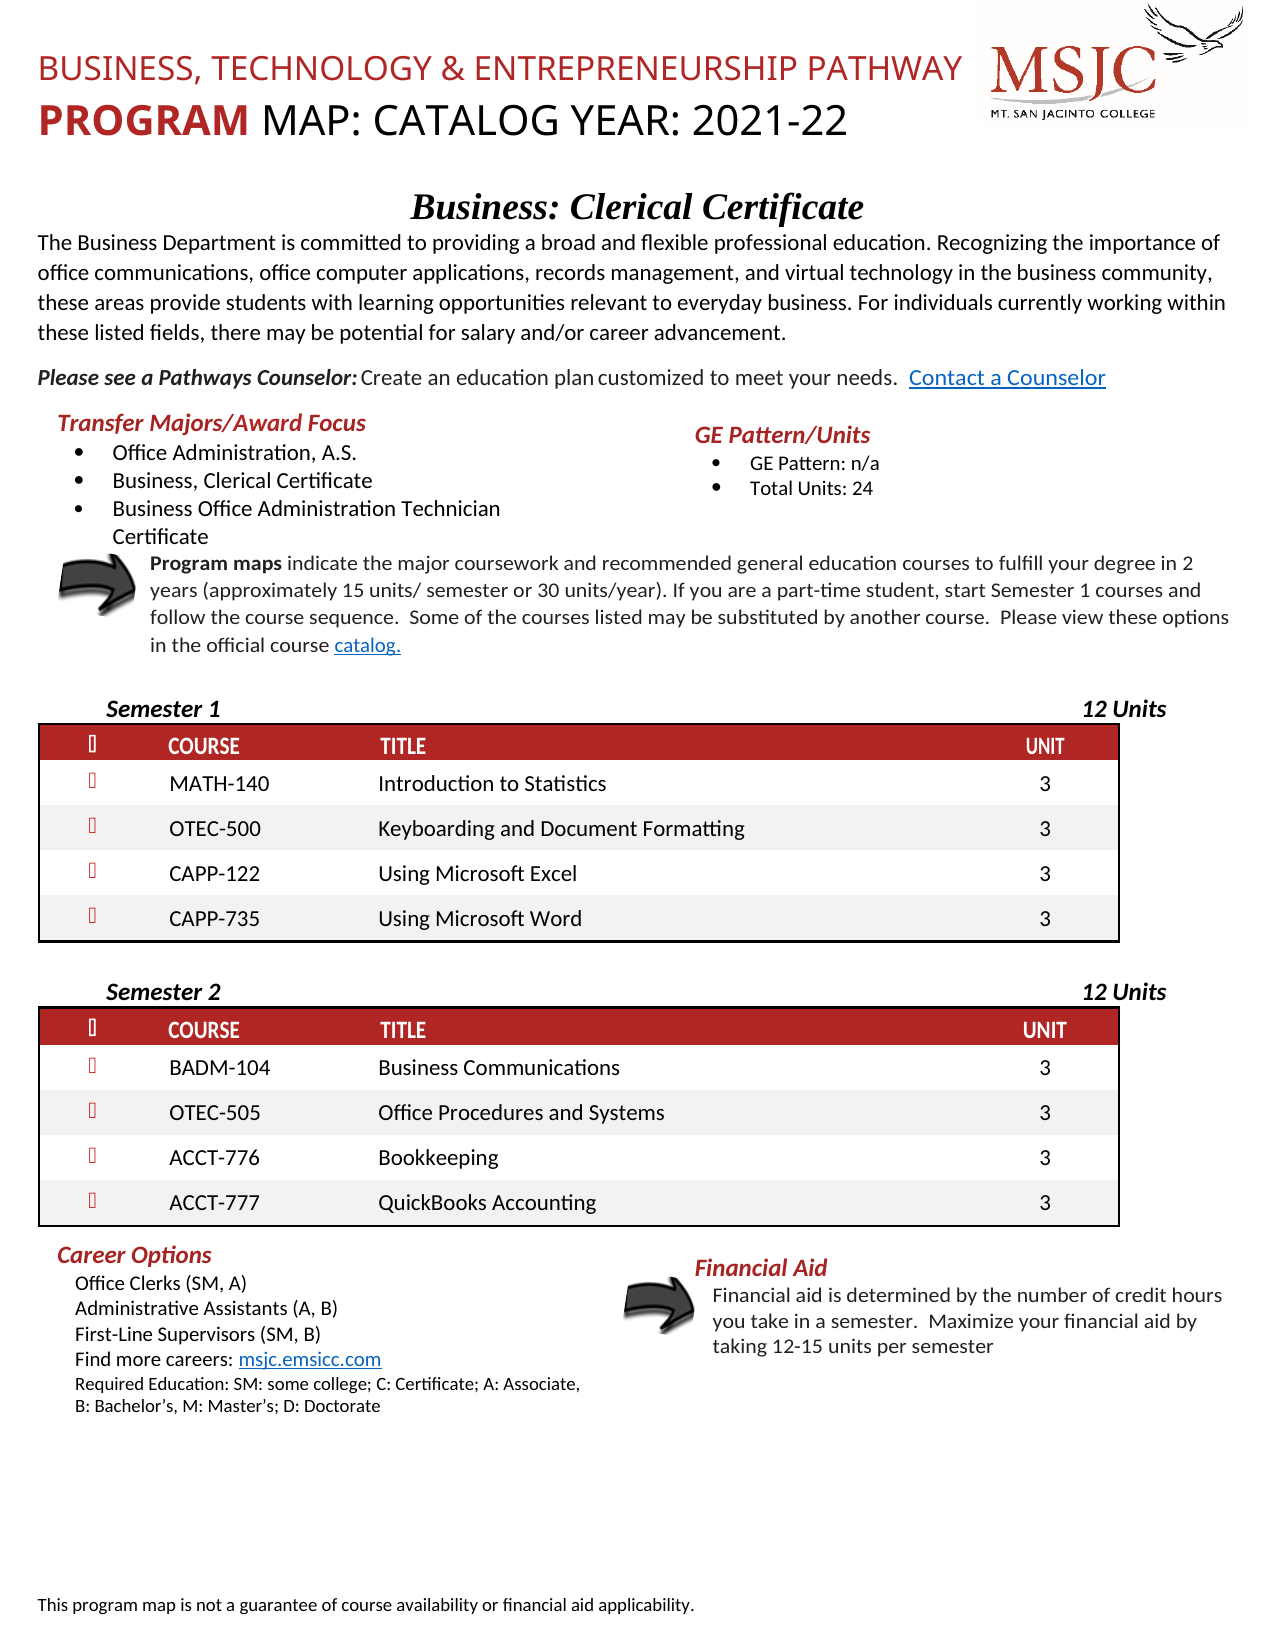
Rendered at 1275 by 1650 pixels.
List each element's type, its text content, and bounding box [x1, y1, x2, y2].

table_cell 3 [981, 1180, 1118, 1225]
text First-Line Supervisors (SM, B) [75, 1321, 600, 1346]
table_cell OTEC-505 [157, 1090, 369, 1135]
table_cell [40, 805, 157, 850]
table_cell Introduction to Statistics [369, 760, 981, 805]
table_cell Keyboarding and Document Formatting [369, 805, 981, 850]
text Please see a Pathways Counselor: Create an education plan customized to meet your needs. Contact a Counselor [37, 365, 1237, 391]
text Semester 2 12 Units [37, 976, 1237, 1006]
table_cell ACCT-776 [157, 1135, 369, 1180]
table_header TITLE [369, 725, 981, 760]
table_cell [40, 760, 157, 805]
table_cell 3 [981, 850, 1118, 895]
table_cell [40, 895, 157, 940]
table_cell MATH-140 [157, 760, 369, 805]
text Administrative Assistants (A, B) [75, 1296, 600, 1321]
table_cell Office Procedures and Systems [369, 1090, 981, 1135]
subtitle Career Options [57, 1239, 600, 1270]
list Business, Clerical Certificate [75, 466, 600, 494]
table_cell QuickBooks Accounting [369, 1180, 981, 1225]
table_header COURSE [157, 725, 369, 760]
table_header COURSE [157, 1009, 369, 1045]
table_cell Using Microsoft Excel [369, 850, 981, 895]
table_header UNIT [981, 725, 1118, 760]
table_cell [40, 1180, 157, 1225]
table_cell 3 [981, 895, 1118, 940]
table_cell CAPP-735 [157, 895, 369, 940]
table_cell BADM-104 [157, 1045, 369, 1090]
table_cell 3 [981, 1045, 1118, 1090]
text Business: Clerical Certificate [37, 185, 1237, 228]
text Find more careers: msjc.emsicc.com [75, 1346, 600, 1372]
picture [978, 0, 1250, 126]
picture [56, 546, 141, 621]
table_header UNIT [981, 1009, 1118, 1045]
table_cell CAPP-122 [157, 850, 369, 895]
list Office Administration, A.S. [75, 438, 600, 466]
table_cell Business Communications [369, 1045, 981, 1090]
text Program maps indicate the major coursework and recommended general education courses to fulfill your degree in 2 years (approximately 15 units/ semester or 30 units/year). If you are a part-time student, start Semester 1 courses and follow the course sequence. Some of the courses listed may be substituted by another course. Please view these options in the official course catalog. [150, 550, 1237, 657]
table_cell Bookkeeping [369, 1135, 981, 1180]
table_header TITLE [369, 1009, 981, 1045]
text Required Education: SM: some college; C: Certificate; A: Associate, B: Bachelor’s, M: Master’s; D: Doctorate [75, 1372, 600, 1418]
table_cell [40, 1135, 157, 1180]
table_header [40, 725, 157, 760]
table_cell 3 [981, 1090, 1118, 1135]
subtitle Financial Aid [694, 1252, 1237, 1283]
subtitle Transfer Majors/Award Focus [57, 407, 600, 438]
list Total Units: 24 [712, 476, 1237, 501]
table_cell ACCT-777 [157, 1180, 369, 1225]
text Semester 1 12 Units [37, 693, 1237, 723]
subtitle GE Pattern/Units [694, 420, 1237, 450]
table_cell [40, 1090, 157, 1135]
text The Business Department is committed to providing a broad and flexible professional education. Recognizing the importance of office communications, office computer applications, records management, and virtual technology in the business community, these areas provide students with learning opportunities relevant to everyday business. For individuals currently working within these listed fields, there may be potential for salary and/or career advancement. [37, 228, 1237, 346]
table_cell 3 [981, 1135, 1118, 1180]
table_cell Using Microsoft Word [369, 895, 981, 940]
picture [621, 1270, 699, 1339]
table_cell OTEC-500 [157, 805, 369, 850]
table_cell [40, 850, 157, 895]
list GE Pattern: n/a [712, 450, 1237, 476]
table_cell 3 [981, 805, 1118, 850]
table_header [40, 1009, 157, 1045]
text Financial aid is determined by the number of credit hours you take in a semester. Maximize your financial aid by taking 12-15 units per semester [712, 1283, 1237, 1359]
table_cell [40, 1045, 157, 1090]
text Office Clerks (SM, A) [75, 1270, 600, 1296]
list Business Office Administration Technician Certificate [75, 494, 600, 550]
table_cell 3 [981, 760, 1118, 805]
